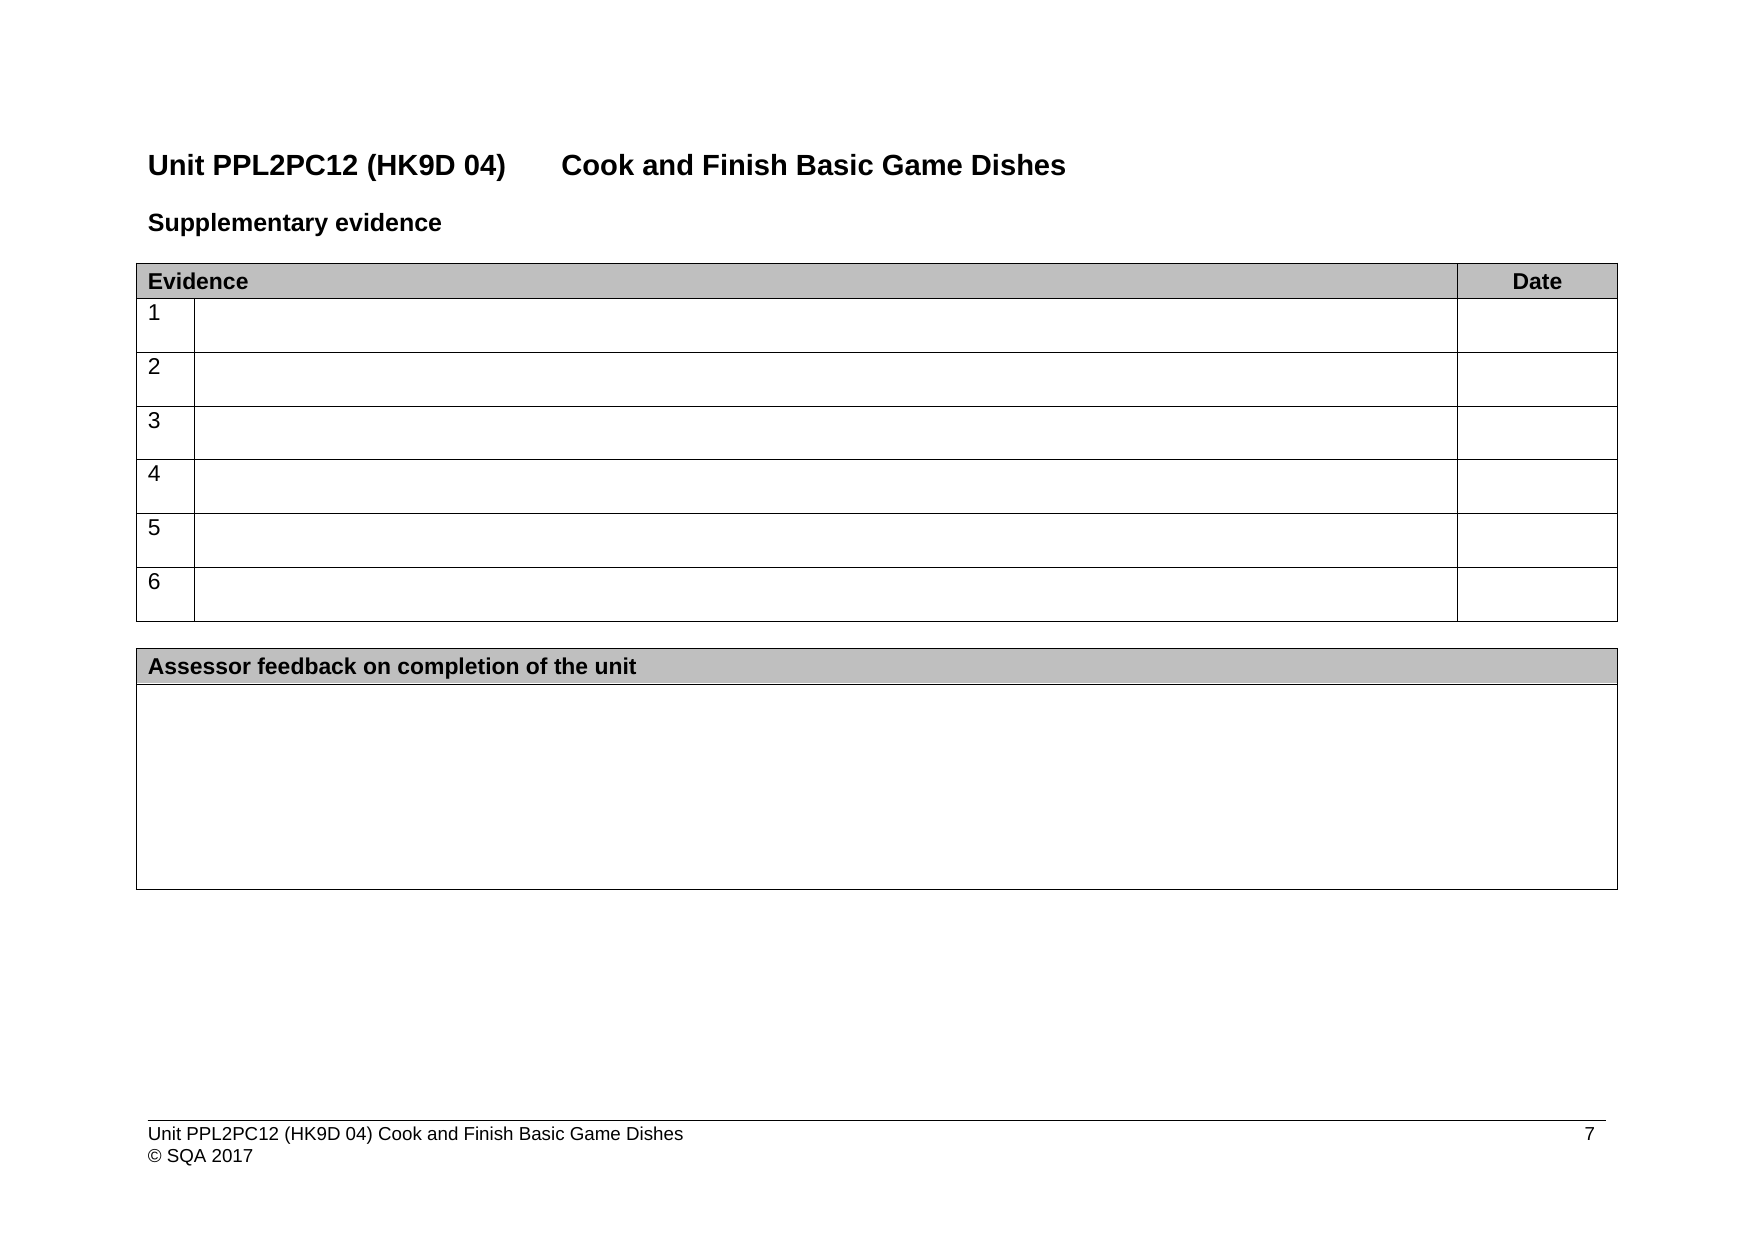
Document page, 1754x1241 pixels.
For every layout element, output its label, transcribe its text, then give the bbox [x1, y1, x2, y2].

table_cell 1 [137, 299, 194, 352]
subtitle Supplementary evidence [148, 208, 1606, 236]
table_cell [195, 514, 1457, 567]
table_cell [1458, 407, 1617, 459]
table_cell [1458, 514, 1617, 567]
table_cell [1458, 460, 1617, 513]
table_cell 3 [137, 407, 194, 459]
table_cell [195, 460, 1457, 513]
table_cell [195, 407, 1457, 459]
table_cell 4 [137, 460, 194, 513]
table_cell 2 [137, 353, 194, 406]
table_cell [195, 568, 1457, 621]
table_header Date [1458, 264, 1617, 298]
table_cell [1458, 568, 1617, 621]
table_cell 5 [137, 514, 194, 567]
table_cell [195, 299, 1457, 352]
title Unit PPL2PC12 (HK9D 04) Cook and Finish Basic Game Dishes [148, 148, 1606, 181]
table_cell [137, 685, 1617, 888]
table_cell 6 [137, 568, 194, 621]
table_cell [195, 353, 1457, 406]
table_cell [1458, 299, 1617, 352]
table_header Assessor feedback on completion of the unit [137, 649, 1617, 683]
table_cell [1458, 353, 1617, 406]
table_header Evidence [137, 264, 1457, 298]
